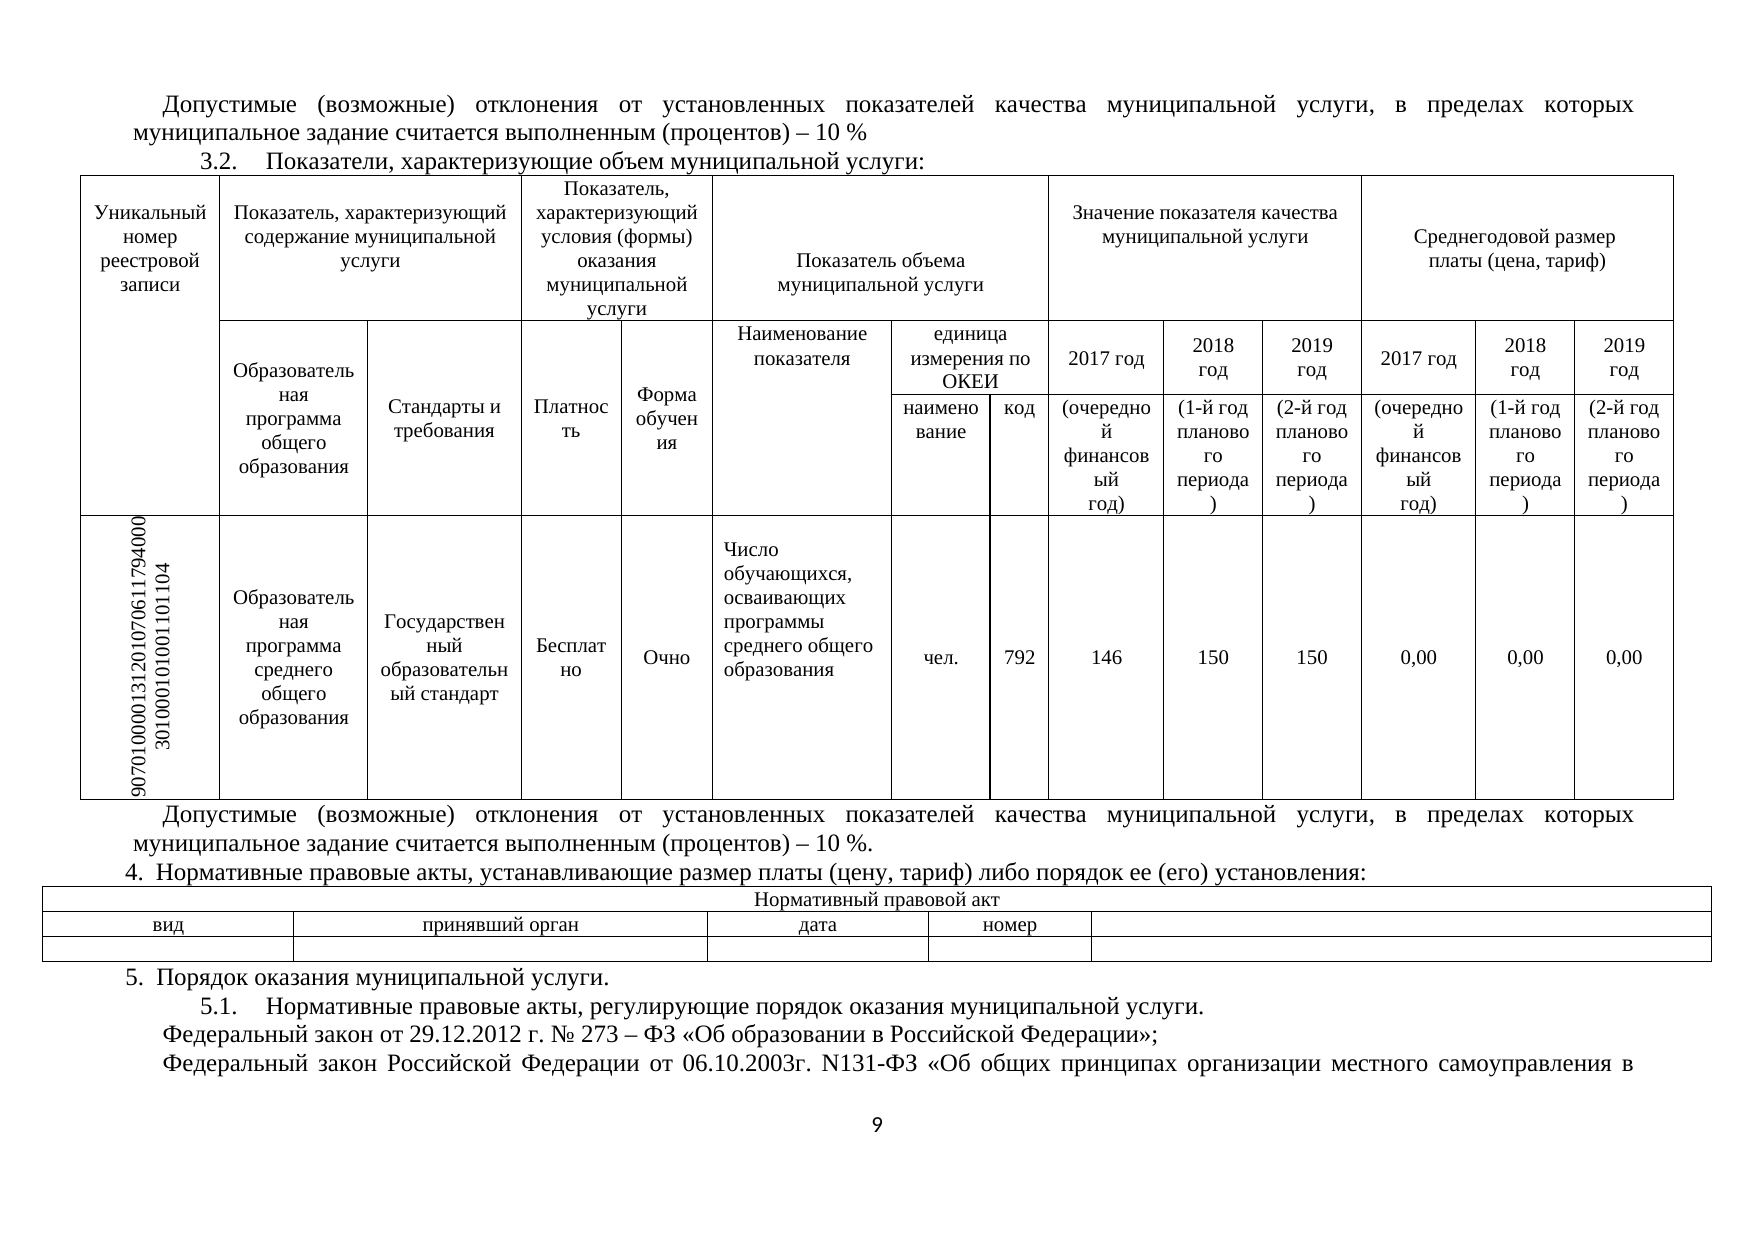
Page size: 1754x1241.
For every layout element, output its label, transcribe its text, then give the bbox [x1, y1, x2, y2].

table_cell Государственный образовательный стандарт [368, 516, 521, 798]
text Допустимые (возможные) отклонения от установленных показателей качества муниципальной услуги, в пределах которых муниципальное задание считается выполненным (процентов) – 10 % [133, 89, 1636, 146]
table_cell код [991, 395, 1048, 515]
table_cell 2018 год [1476, 321, 1574, 393]
table_cell единица измерения по ОКЕИ [892, 321, 1048, 393]
table_cell (2-й год планового периода) [1263, 395, 1361, 515]
table_cell (1-й год планового периода) [1164, 395, 1262, 515]
table_cell Стандарты и требования [368, 321, 521, 515]
table_cell Платность [522, 321, 621, 515]
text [118, 1048, 1636, 1077]
table_cell 2017 год [1049, 321, 1163, 393]
table_cell (1-й год планового периода) [1476, 395, 1574, 515]
table_cell номер [929, 912, 1091, 936]
table_cell 907010000131201070611794000301000101001101104 [81, 516, 219, 798]
list Нормативные правовые акты, устанавливающие размер платы (цену, тариф) либо порядок ее (его) установления: [125, 857, 1636, 886]
table_cell (очередной финансовый год) [1362, 395, 1475, 515]
table_cell Образовательная программа общего образования [220, 321, 367, 515]
list Показатели, характеризующие объем муниципальной услуги: [193, 146, 1636, 175]
table_cell 2019 год [1575, 321, 1673, 393]
table_cell чел. [892, 516, 989, 798]
list Нормативные правовые акты, регулирующие порядок оказания муниципальной услуги. [193, 991, 1636, 1019]
table_cell принявший орган [294, 912, 707, 936]
table_cell (очередной финансовый год) [1049, 395, 1163, 515]
table_cell Число обучающихся, осваивающих программы среднего общего образования [713, 516, 891, 798]
table_cell Очно [622, 516, 712, 798]
table_header Среднегодовой размер платы (цена, тариф) [1362, 176, 1673, 320]
table_cell [43, 937, 293, 961]
table_cell [1092, 912, 1711, 936]
list Порядок оказания муниципальной услуги. [125, 962, 1636, 991]
table_cell Образовательная программа среднего общего образования [220, 516, 367, 798]
table_cell 2018 год [1164, 321, 1262, 393]
table_cell 150 [1263, 516, 1361, 798]
table_cell 0,00 [1476, 516, 1574, 798]
table_header Нормативный правовой акт [43, 887, 1711, 911]
table_cell 0,00 [1362, 516, 1475, 798]
table_header Уникальный номер реестровой записи [81, 176, 219, 515]
table_cell Форма обучения [622, 321, 712, 515]
table_cell дата [708, 912, 928, 936]
table_header Показатель, характеризующий содержание муниципальной услуги [220, 176, 521, 320]
table_cell [1092, 937, 1711, 961]
text Допустимые (возможные) отклонения от установленных показателей качества муниципальной услуги, в пределах которых муниципальное задание считается выполненным (процентов) – 10 %. [133, 800, 1636, 857]
table_header Значение показателя качества муниципальной услуги [1049, 176, 1361, 320]
table_cell (2-й год планового периода) [1575, 395, 1673, 515]
table_cell [929, 937, 1091, 961]
table_cell 2019 год [1263, 321, 1361, 393]
table_cell вид [43, 912, 293, 936]
table_cell 2017 год [1362, 321, 1475, 393]
table_cell Бесплатно [522, 516, 621, 798]
table_cell 146 [1049, 516, 1163, 798]
table_header Показатель объема муниципальной услуги [713, 176, 1048, 320]
table_cell Наименование показателя [713, 321, 891, 515]
table_cell 0,00 [1575, 516, 1673, 798]
table_cell наименование [892, 395, 989, 515]
list Федеральный закон от 29.12.2012 г. № 273 – ФЗ «Об образовании в Российской Федерации»; [162, 1019, 1636, 1048]
table_cell [294, 937, 707, 961]
table_cell [708, 937, 928, 961]
table_header Показатель, характеризующий условия (формы) оказания муниципальной услуги [522, 176, 712, 320]
table_cell 150 [1164, 516, 1262, 798]
table_cell 792 [991, 516, 1048, 798]
